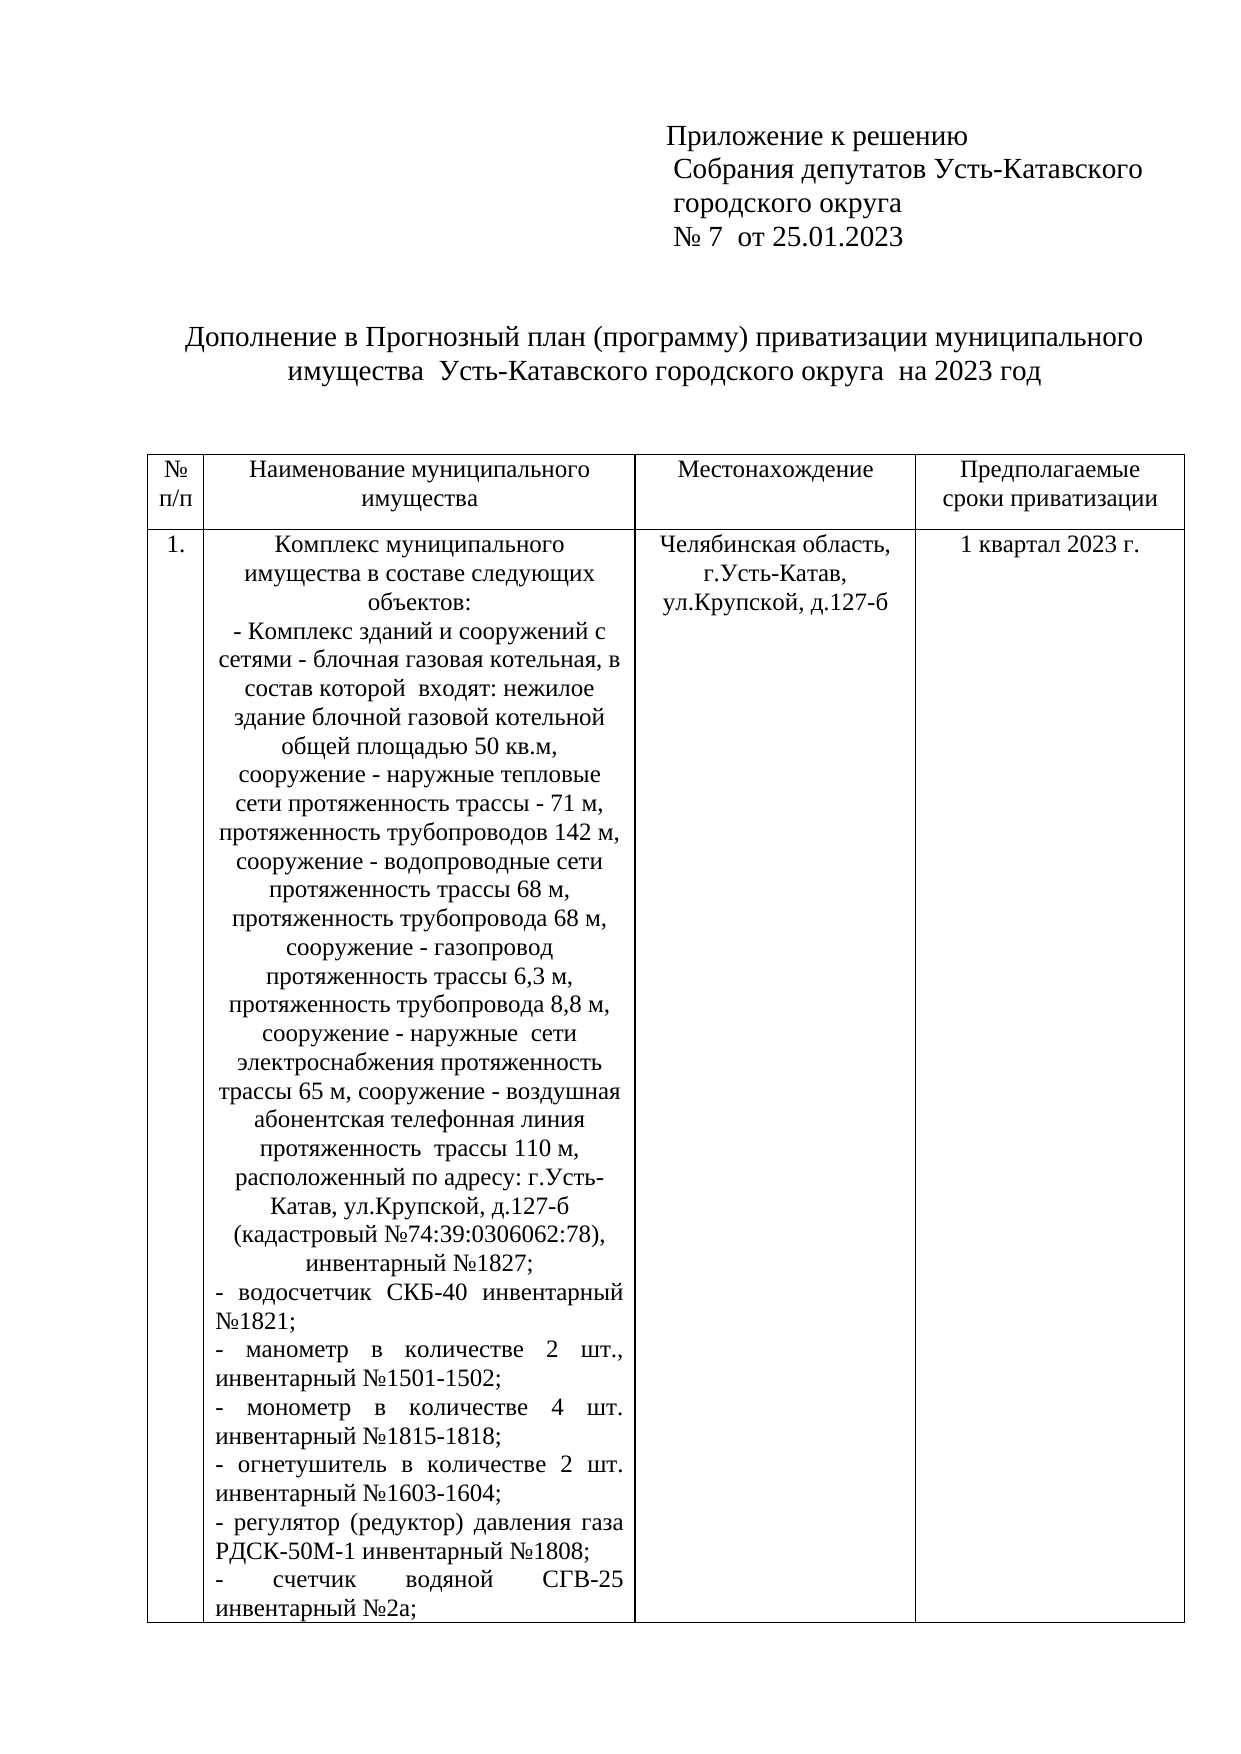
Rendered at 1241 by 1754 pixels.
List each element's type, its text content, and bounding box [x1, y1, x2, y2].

table_header Предполагаемые сроки приватизации [916, 455, 1184, 528]
text Дополнение в Прогнозный план (программу) приватизации муниципального имущества Усть-Катавского городского округа на 2023 год [177, 319, 1152, 386]
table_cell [636, 530, 915, 1622]
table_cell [204, 530, 634, 1622]
table_cell 1 квартал 2023 г. [916, 530, 1184, 1622]
table_header Местонахождение [636, 455, 915, 528]
text № 7 от 25.01.2023 [177, 219, 1152, 252]
text Приложение к решению [177, 118, 1152, 152]
text Собрания депутатов Усть-Катавского [177, 152, 1152, 185]
table_cell 1. [148, 530, 203, 1622]
text городского округа [177, 185, 1152, 219]
table_header Наименование муниципального имущества [204, 455, 634, 528]
table_header № п/п [148, 455, 203, 528]
